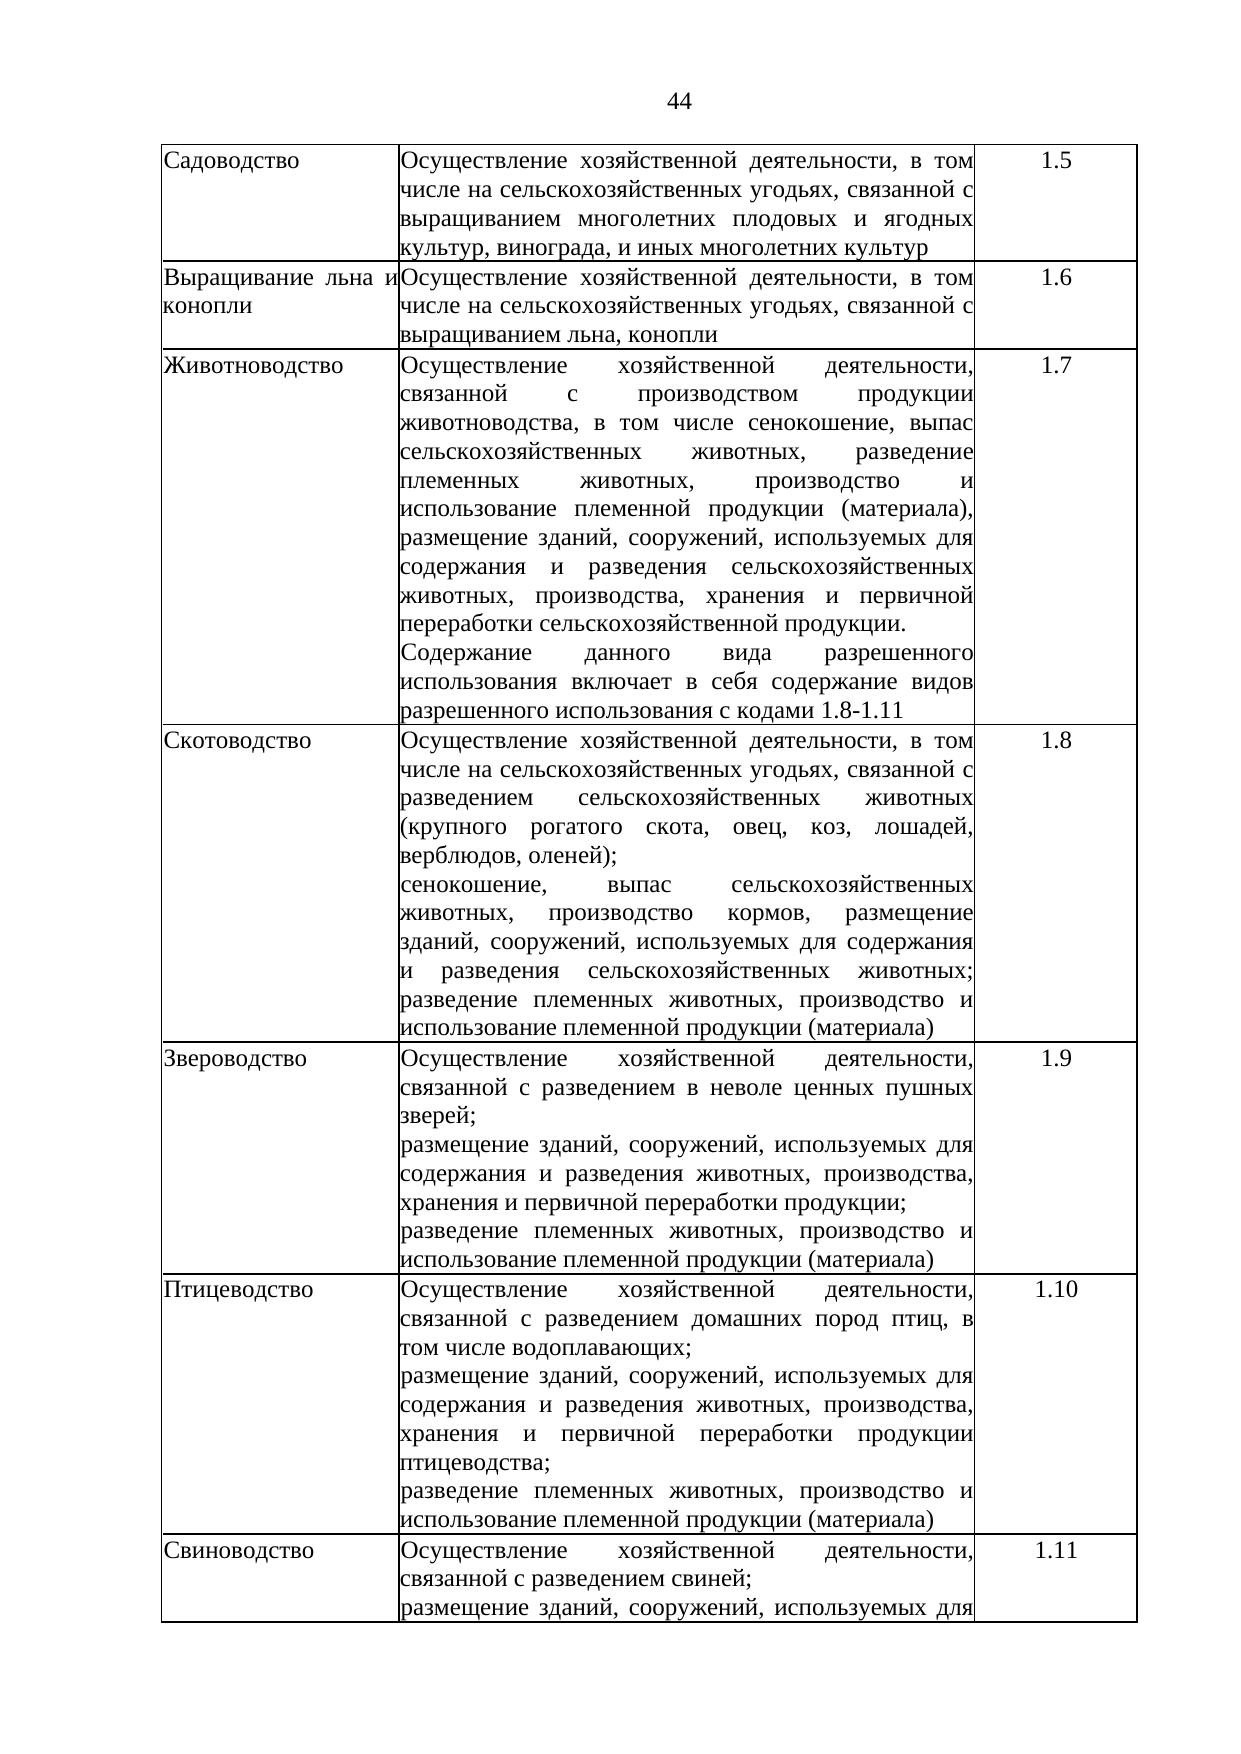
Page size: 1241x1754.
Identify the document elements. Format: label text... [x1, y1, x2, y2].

table_cell Осуществление хозяйственной деятельности, в том числе на сельскохозяйственных угодьях, связанной с разведением сельскохозяйственных животных (крупного рогатого скота, овец, коз, лошадей, верблюдов, оленей); сенокошение, выпас сельскохозяйственных животных, производство кормов, размещение зданий, сооружений, используемых для содержания и разведения сельскохозяйственных животных; разведение племенных животных, производство и использование племенной продукции (материала) [400, 725, 974, 1041]
table_cell Садоводство [162, 145, 398, 260]
table_cell Осуществление хозяйственной деятельности, в том числе на сельскохозяйственных угодьях, связанной с выращиванием многолетних плодовых и ягодных культур, винограда, и иных многолетних культур [400, 145, 974, 260]
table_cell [400, 1535, 974, 1621]
table_cell 1.7 [975, 350, 1136, 723]
table_cell Осуществление хозяйственной деятельности, связанной с производством продукции животноводства, в том числе сенокошение, выпас сельскохозяйственных животных, разведение племенных животных, производство и использование племенной продукции (материала), размещение зданий, сооружений, используемых для содержания и разведения сельскохозяйственных животных, производства, хранения и первичной переработки сельскохозяйственной продукции. Содержание данного вида разрешенного использования включает в себя содержание видов разрешенного использования с кодами 1.8-1.11 [400, 350, 974, 723]
table_cell Осуществление хозяйственной деятельности, связанной с разведением в неволе ценных пушных зверей; размещение зданий, сооружений, используемых для содержания и разведения животных, производства, хранения и первичной переработки продукции; разведение племенных животных, производство и использование племенной продукции (материала) [400, 1043, 974, 1273]
table_cell 1.10 [975, 1275, 1136, 1533]
table_cell 1.8 [975, 725, 1136, 1041]
table_cell Осуществление хозяйственной деятельности, связанной с разведением домашних пород птиц, в том числе водоплавающих; размещение зданий, сооружений, используемых для содержания и разведения животных, производства, хранения и первичной переработки продукции птицеводства; разведение племенных животных, производство и использование племенной продукции (материала) [400, 1275, 974, 1533]
table_cell Свиноводство [162, 1534, 398, 1621]
table_cell Скотоводство [162, 725, 398, 1041]
table_cell Осуществление хозяйственной деятельности, в том числе на сельскохозяйственных угодьях, связанной с выращиванием льна, конопли [400, 262, 974, 348]
table_cell 1.6 [975, 262, 1136, 348]
table_cell 1.5 [975, 145, 1136, 260]
table_cell Звероводство [162, 1042, 398, 1273]
table_cell Животноводство [162, 349, 398, 723]
table_cell Птицеводство [162, 1274, 398, 1533]
table_cell 1.9 [975, 1043, 1136, 1273]
table_cell 1.11 [975, 1535, 1136, 1621]
table_cell Выращивание льна и конопли [162, 261, 398, 348]
